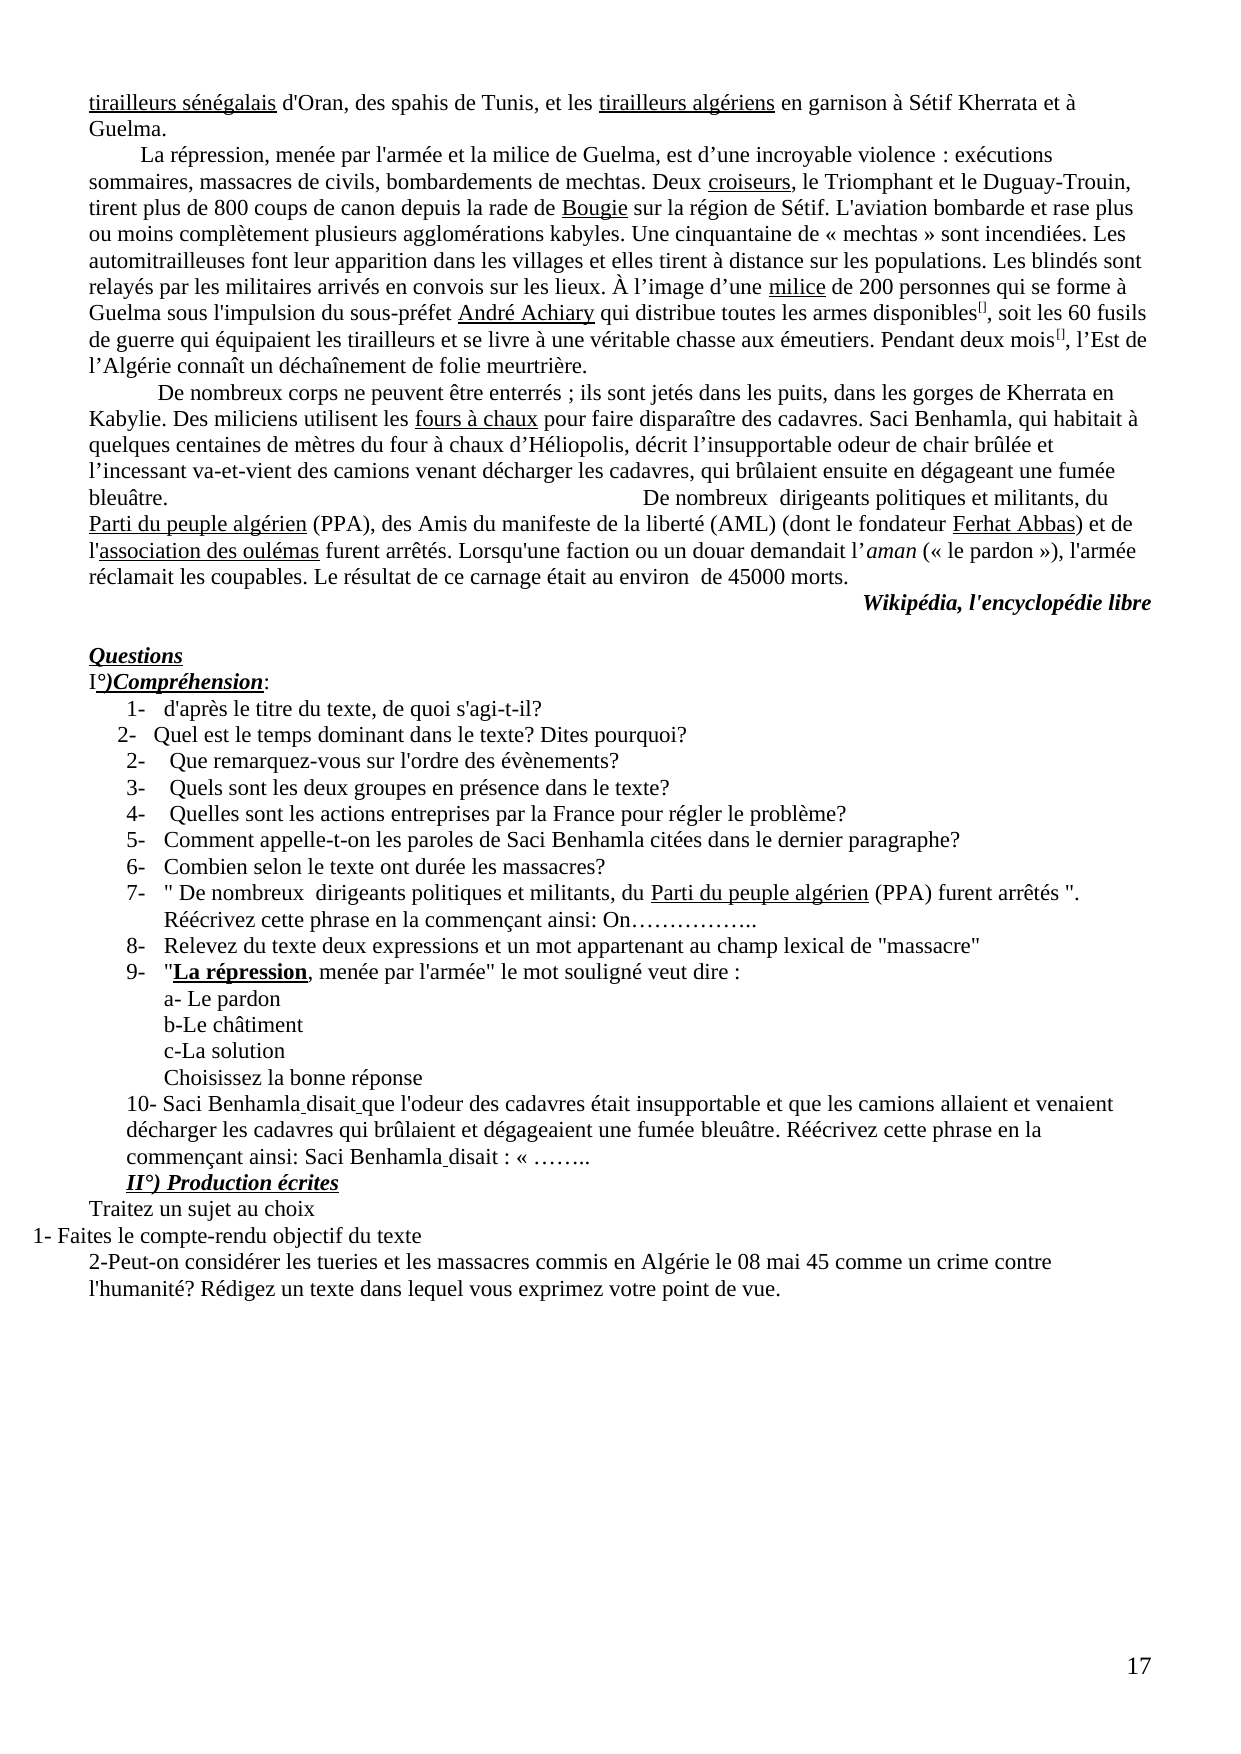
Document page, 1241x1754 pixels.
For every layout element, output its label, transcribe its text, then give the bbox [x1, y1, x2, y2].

text Questions [89, 642, 1152, 668]
list " De nombreux dirigeants politiques et militants, du Parti du peuple algérien (PPA) furent arrêtés ". Réécrivez cette phrase en la commençant ainsi: On…………….. [126, 879, 1152, 932]
list Relevez du texte deux expressions et un mot appartenant au champ lexical de "massacre" [126, 932, 1152, 958]
list d'après le titre du texte, de quoi s'agi-t-il? [126, 695, 1152, 721]
text b-Le châtiment [164, 1011, 1152, 1037]
list Combien selon le texte ont durée les massacres? [126, 853, 1152, 879]
list Quelles sont les actions entreprises par pour régler le problème? [126, 800, 1152, 827]
list Que remarquez-vous sur l'ordre des évènements? [126, 747, 1152, 774]
text La répression, menée par l'armée et la milice de Guelma, est d’une incroyable violence : exécutions sommaires, massacres de civils, bombardements de mechtas. Deux croiseurs, le Triomphant et le Duguay-Trouin, tirent plus de 800 coups de canon depuis la rade de Bougie sur la région de Sétif. L'aviation bombarde et rase plus ou moins complètement plusieurs agglomérations kabyles. Une cinquantaine de « mechtas » sont incendiées. Les automitrailleuses font leur apparition dans les villages et elles tirent à distance sur les populations. Les blindés sont relayés par les militaires arrivés en convois sur les lieux. À l’image d’une milice de 200 personnes qui se forme à Guelma sous l'impulsion du sous-préfet André Achiary qui distribue toutes les armes disponibles[], soit les 60 fusils de guerre qui équipaient les tirailleurs et se livre à une véritable chasse aux émeutiers. Pendant deux mois[], l’Est de l’Algérie connaît un déchaînement de folie meurtrière. [89, 141, 1152, 378]
text I°)Compréhension: [89, 668, 1152, 695]
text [89, 89, 1152, 141]
text 2-Peut-on considérer les tueries et les massacres commis en Algérie le 08 mai 45 comme un crime contre l'humanité? Rédigez un texte dans lequel vous exprimez votre point de vue. [89, 1248, 1152, 1301]
text 10- Saci Benhamla disait que l'odeur des cadavres était insupportable et que les camions allaient et venaient décharger les cadavres qui brûlaient et dégageaient une fumée bleuâtre. Réécrivez cette phrase en la commençant ainsi: Saci Benhamla disait : « …….. [126, 1090, 1152, 1169]
text Wikipédia, l'encyclopédie libre [89, 589, 1152, 616]
text 2- Quel est le temps dominant dans le texte? Dites pourquoi? [89, 721, 1152, 747]
text II°) Production écrites [126, 1169, 1152, 1196]
text c-La solution [164, 1037, 1152, 1064]
text Choisissez la bonne réponse [164, 1064, 1152, 1090]
text a- Le pardon [164, 985, 1152, 1011]
text Traitez un sujet au choix [89, 1196, 1152, 1222]
list Quels sont les deux groupes en présence dans le texte? [126, 774, 1152, 800]
list Comment appelle-t-on les paroles de Saci Benhamla citées dans le dernier paragraphe? [126, 827, 1152, 853]
text 1- Faites le compte-rendu objectif du texte [32, 1222, 1189, 1248]
text De nombreux corps ne peuvent être enterrés ; ils sont jetés dans les puits, dans les gorges de Kherrata en Kabylie. Des miliciens utilisent les fours à chaux pour faire disparaître des cadavres. Saci Benhamla, qui habitait à quelques centaines de mètres du four à chaux d’Héliopolis, décrit l’insupportable odeur de chair brûlée et l’incessant va-et-vient des camions venant décharger les cadavres, qui brûlaient ensuite en dégageant une fumée bleuâtre. De nombreux dirigeants politiques et militants, du Parti du peuple algérien (PPA), des Amis du manifeste de la liberté (AML) (dont le fondateur Ferhat Abbas) et de l'association des oulémas furent arrêtés. Lorsqu'une faction ou un douar demandait l’aman (« le pardon »), l'armée réclamait les coupables. Le résultat de ce carnage était au environ de 45000 morts. [89, 378, 1152, 589]
list "La répression, menée par l'armée" le mot souligné veut dire : [126, 958, 1152, 985]
